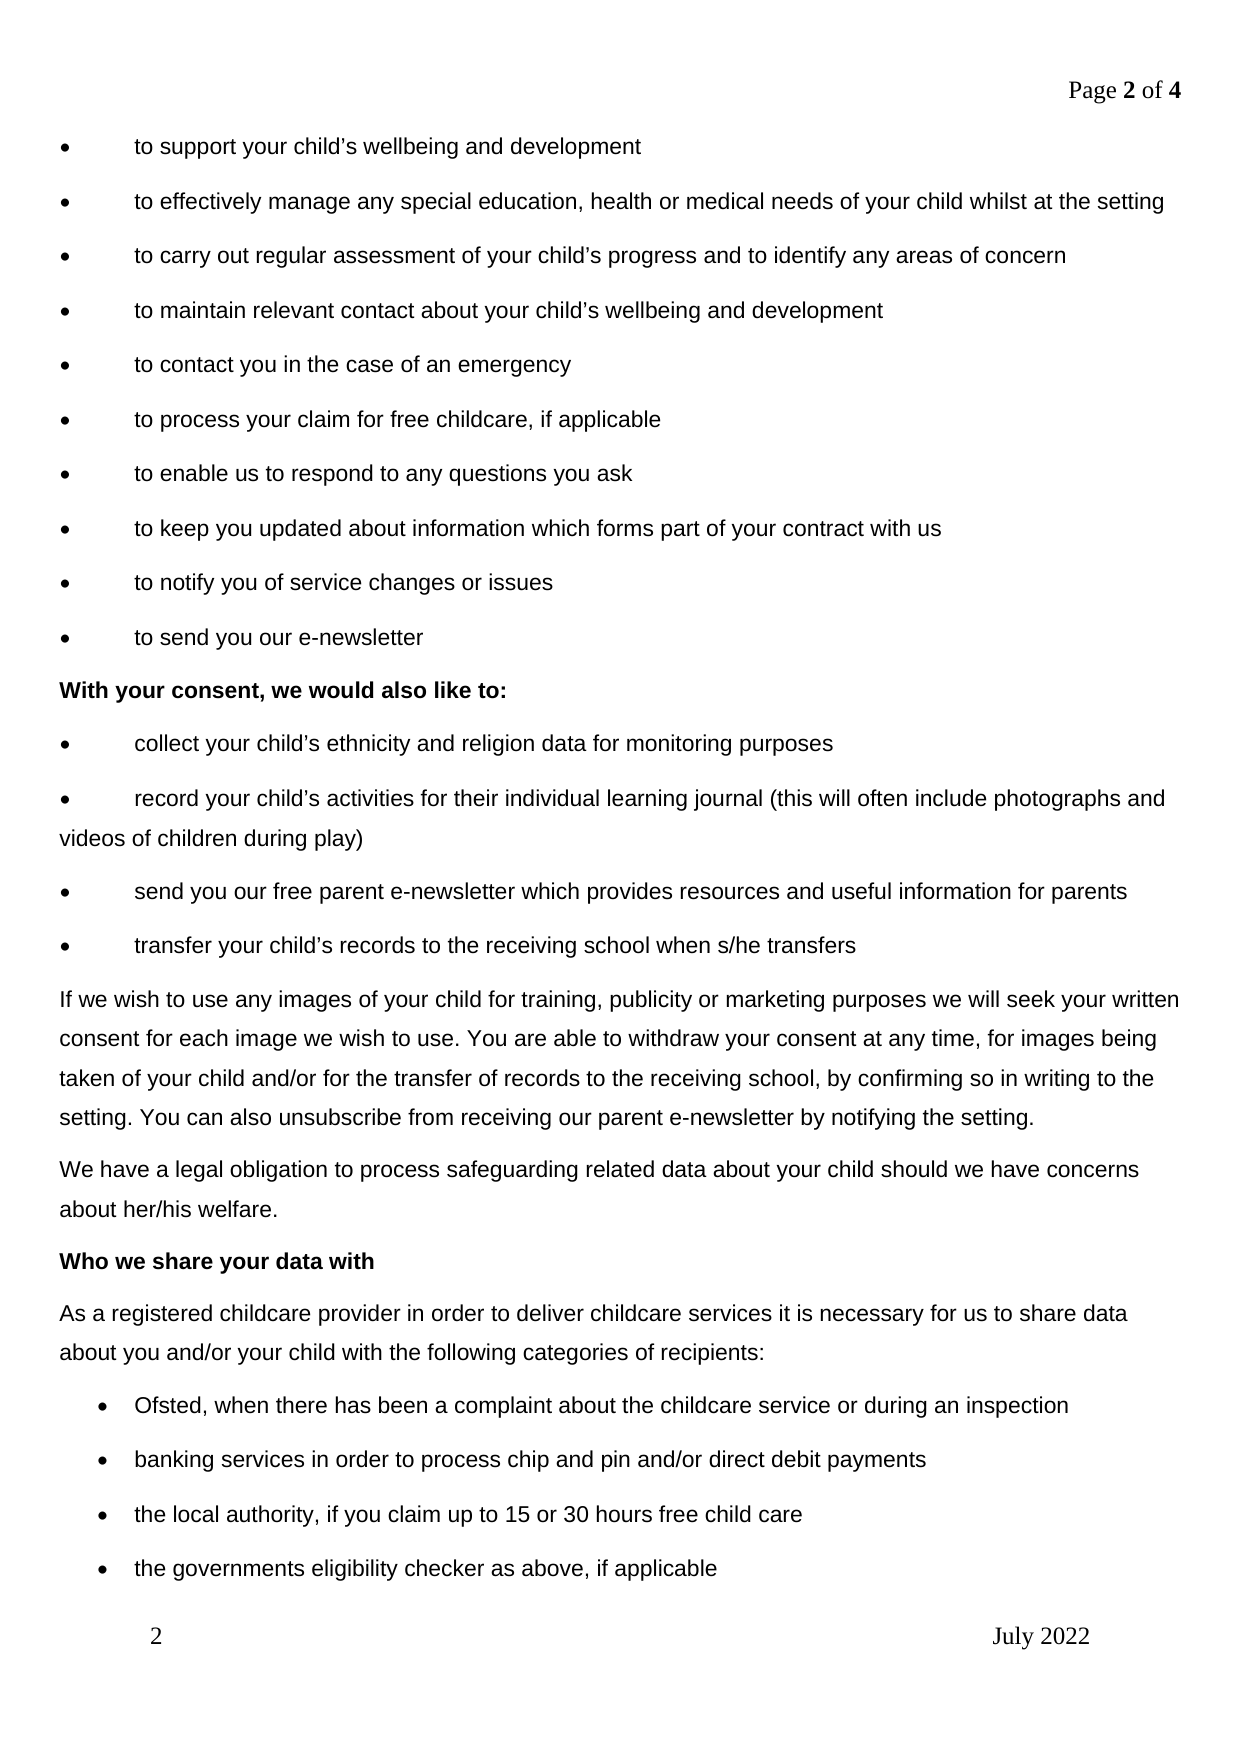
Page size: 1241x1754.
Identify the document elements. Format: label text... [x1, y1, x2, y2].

list the local authority, if you claim up to 15 or 30 hours free child care [97, 1500, 1181, 1528]
list send you our free parent e-newsletter which provides resources and useful information for parents [59, 877, 1181, 905]
list to send you our e-newsletter [59, 623, 1181, 651]
list to contact you in the case of an emergency [59, 350, 1181, 378]
list to keep you updated about information which forms part of your contract with us [59, 514, 1181, 542]
list to maintain relevant contact about your child’s wellbeing and development [59, 296, 1181, 324]
list banking services in order to process chip and pin and/or direct debit payments [97, 1446, 1181, 1474]
list collect your child’s ethnicity and religion data for monitoring purposes [59, 729, 1181, 757]
list to carry out regular assessment of your child’s progress and to identify any areas of concern [59, 241, 1181, 269]
list record your child’s activities for their individual learning journal (this will often include photographs and videos of children during play) [59, 784, 1181, 851]
text As a registered childcare provider in order to deliver childcare services it is necessary for us to share data about you and/or your child with the following categories of recipients: [59, 1300, 1181, 1366]
text If we wish to use any images of your child for training, publicity or marketing purposes we will seek your written consent for each image we wish to use. You are able to withdraw your consent at any time, for images being taken of your child and/or for the transfer of records to the receiving school, by confirming so in writing to the setting. You can also unsubscribe from receiving our parent e-newsletter by notifying the setting. [59, 986, 1181, 1131]
text Who we share your data with [59, 1248, 1181, 1274]
list the governments eligibility checker as above, if applicable [97, 1554, 1181, 1583]
list to process your claim for free childcare, if applicable [59, 405, 1181, 433]
list to support your child’s wellbeing and development [59, 132, 1181, 161]
list to enable us to respond to any questions you ask [59, 459, 1181, 487]
text With your consent, we would also like to: [59, 677, 1181, 704]
list to effectively manage any special education, health or medical needs of your child whilst at the setting [59, 187, 1181, 215]
list Ofsted, when there has been a complaint about the childcare service or during an inspection [97, 1391, 1181, 1419]
text We have a legal obligation to process safeguarding related data about your child should we have concerns about her/his welfare. [59, 1156, 1181, 1222]
list transfer your child’s records to the receiving school when s/he transfers [59, 931, 1181, 959]
list to notify you of service changes or issues [59, 568, 1181, 596]
